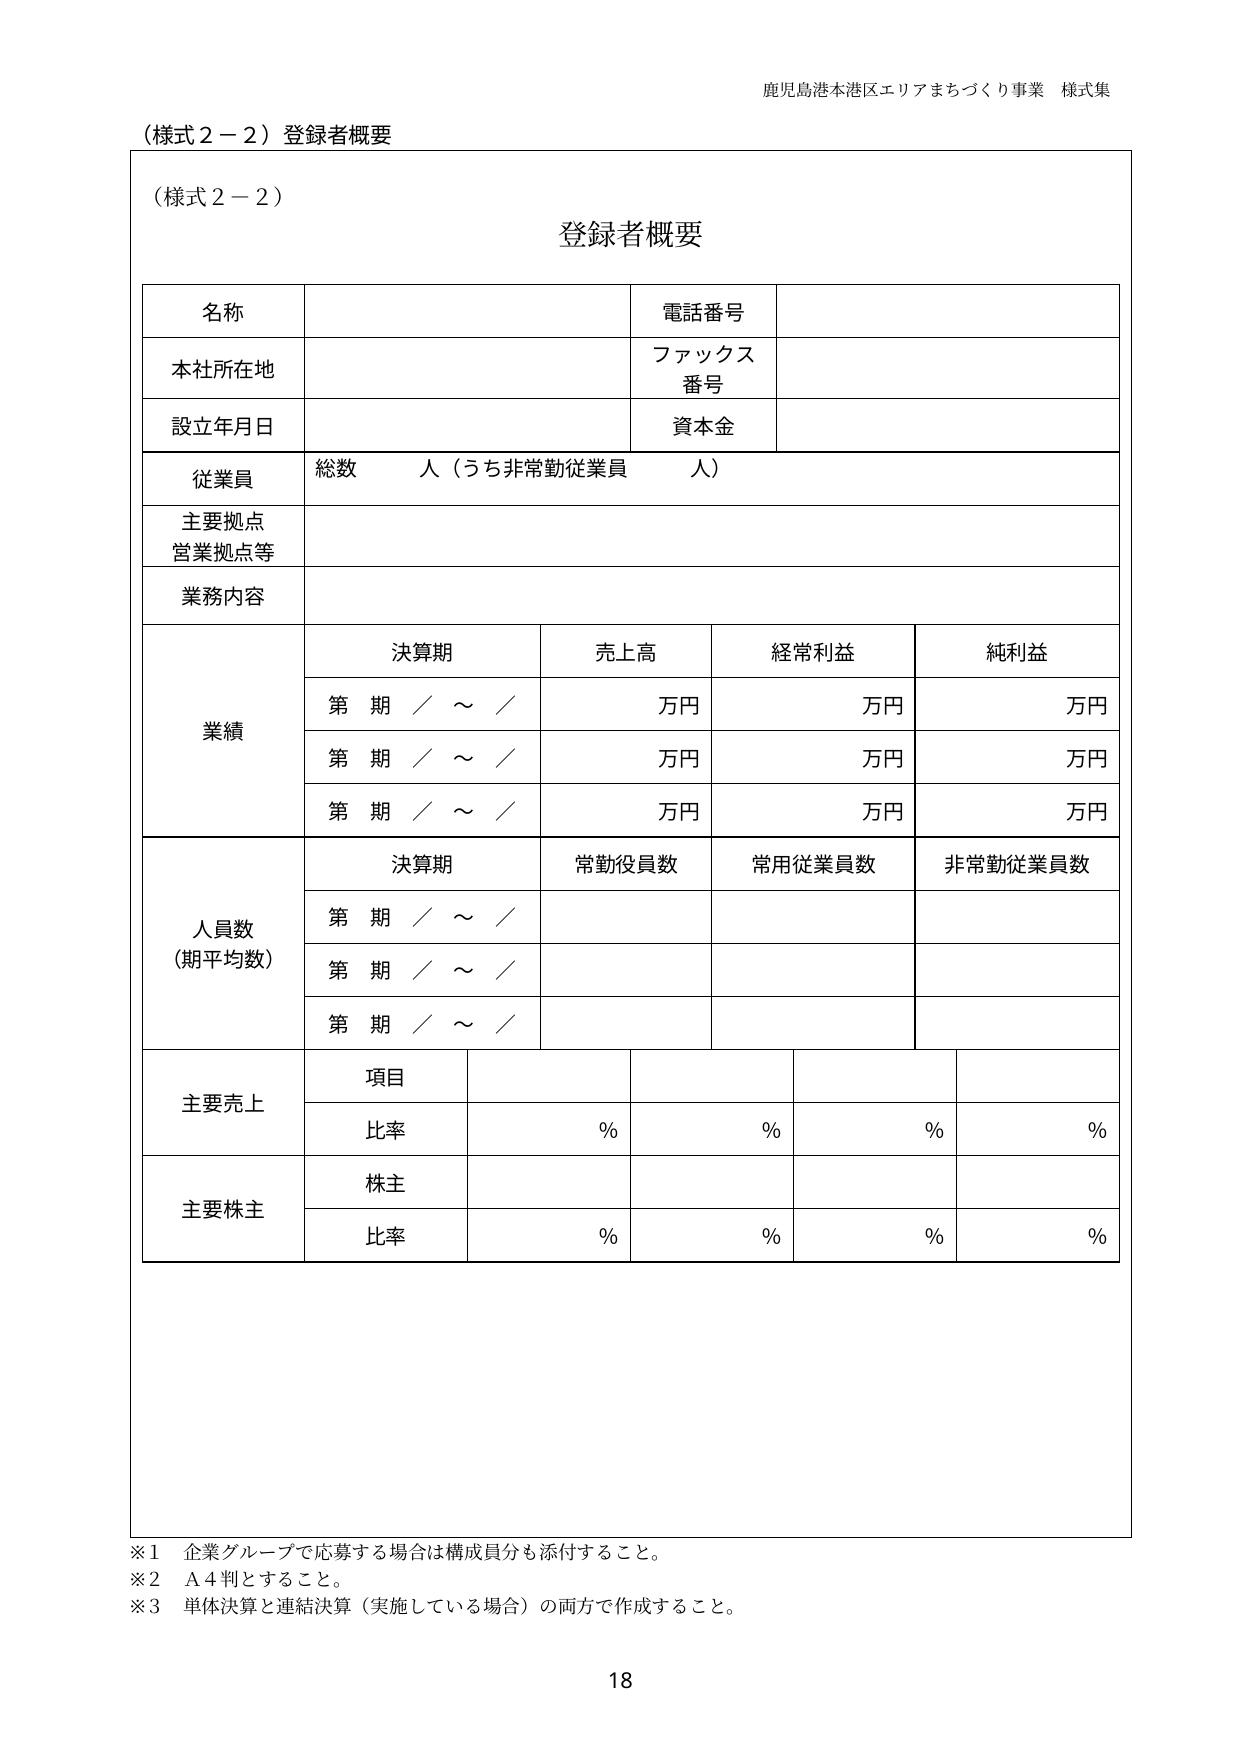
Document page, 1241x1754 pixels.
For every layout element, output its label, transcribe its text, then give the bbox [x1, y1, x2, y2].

table_header （様式２－２） 登録者概要 [131, 151, 1131, 1537]
text ※１ 企業グループで応募する場合は構成員分も添付すること。 [130, 1538, 1110, 1565]
text ※２ Ａ４判とすること。 [130, 1565, 1110, 1592]
subtitle （様式２－２）登録者概要 [130, 118, 1110, 150]
text ※３ 単体決算と連結決算（実施している場合）の両方で作成すること。 [130, 1592, 1110, 1619]
